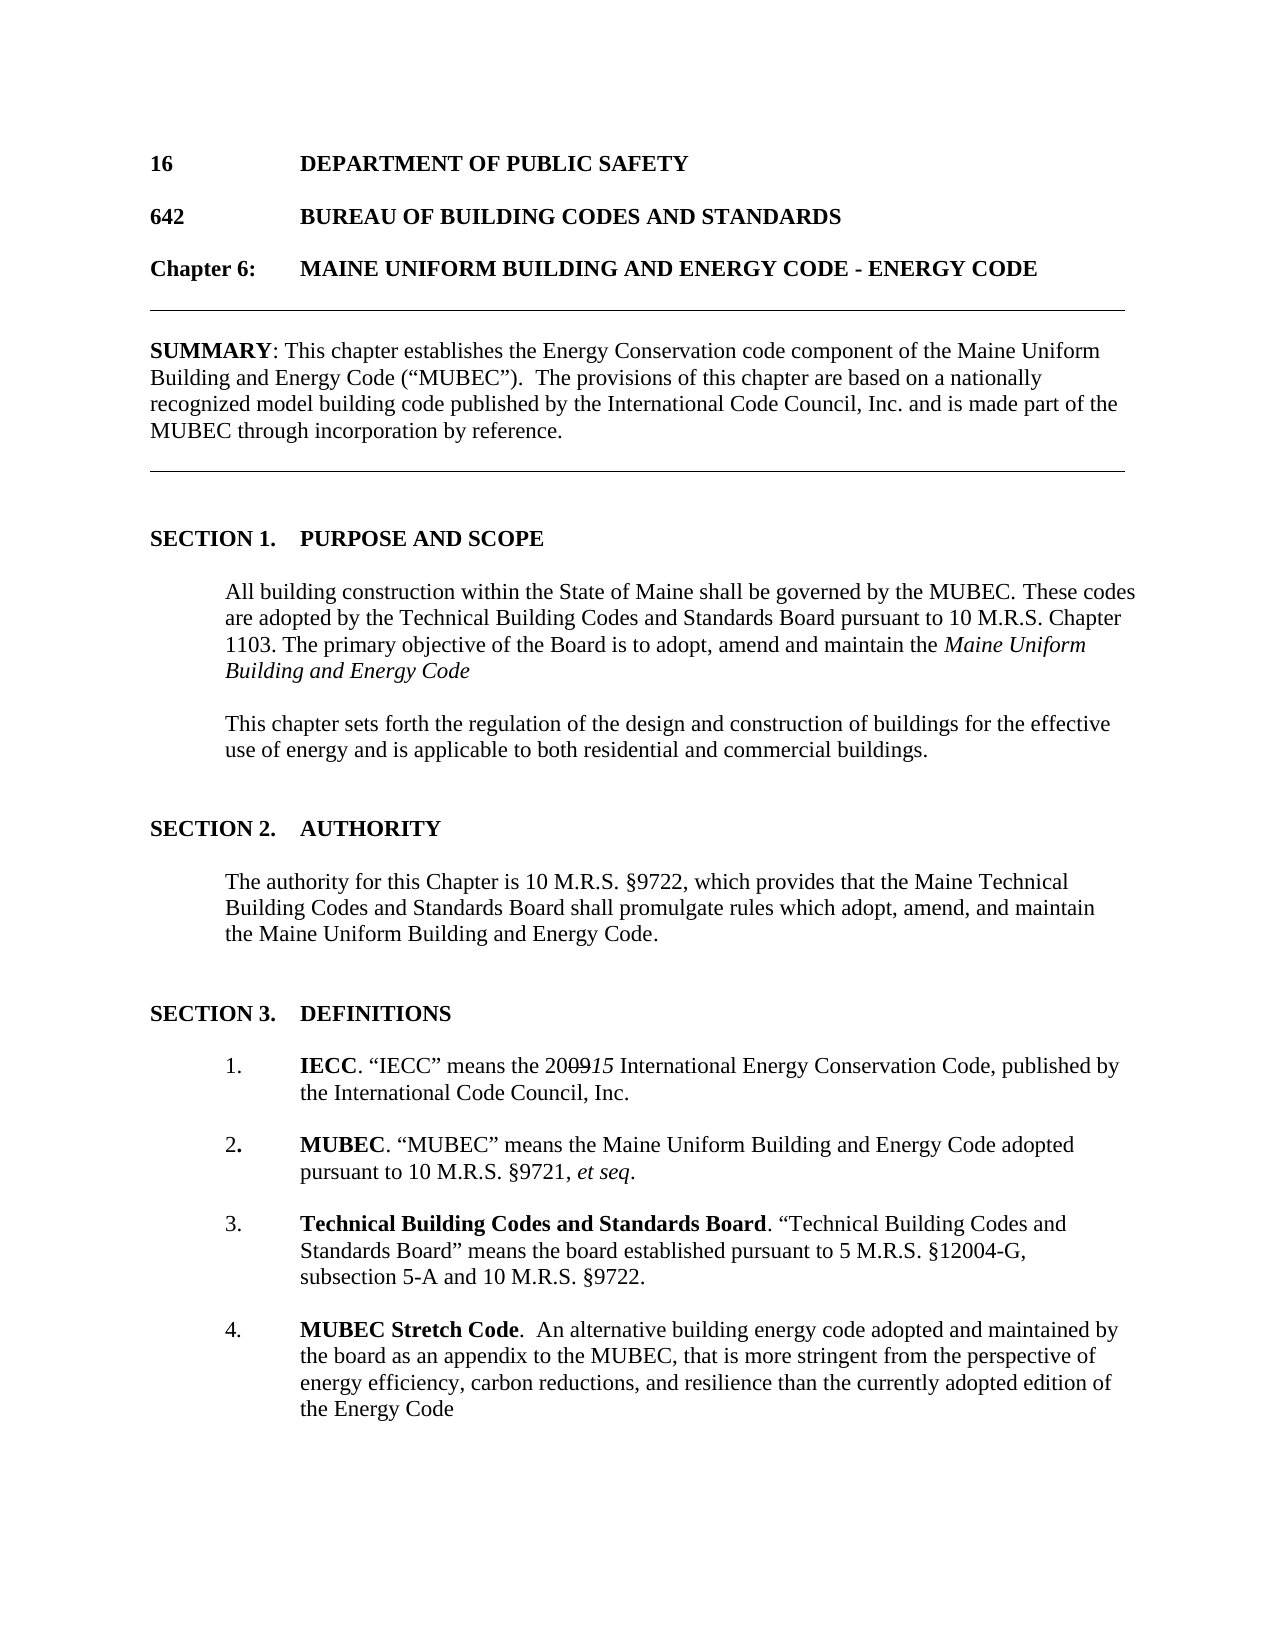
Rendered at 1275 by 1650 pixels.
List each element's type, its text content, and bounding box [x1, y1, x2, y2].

text 16 DEPARTMENT OF PUBLIC SAFETY [150, 150, 1125, 176]
text The authority for this Chapter is 10 M.R.S. §9722, which provides that the Maine Technical Building Codes and Standards Board shall promulgate rules which adopt, amend, and maintain the Maine Uniform Building and Energy Code. [225, 868, 1125, 947]
text SECTION 2. AUTHORITY [150, 815, 1125, 841]
text Chapter 6: MAINE UNIFORM BUILDING AND ENERGY CODE - ENERGY CODE [150, 255, 1125, 282]
text SECTION 3. DEFINITIONS [150, 999, 1125, 1026]
text 4. MUBEC Stretch Code. An alternative building energy code adopted and maintained by the board as an appendix to the MUBEC, that is more stringent from the perspective of energy efficiency, carbon reductions, and resilience than the currently adopted edition of the Energy Code [225, 1316, 1125, 1421]
text All building construction within the State of Maine shall be governed by the MUBEC. These codes are adopted by the Technical Building Codes and Standards Board pursuant to 10 M.R.S. Chapter 1103. The primary objective of the Board is to adopt, amend and maintain the Maine Uniform Building and Energy Code [225, 578, 1144, 683]
text This chapter sets forth the regulation of the design and construction of buildings for the effective use of energy and is applicable to both residential and commercial buildings. [225, 710, 1125, 762]
text 3. Technical Building Codes and Standards Board. “Technical Building Codes and Standards Board” means the board established pursuant to 5 M.R.S. §12004-G, subsection 5-A and 10 M.R.S. §9722. [225, 1210, 1125, 1289]
text 2. MUBEC. “MUBEC” means the Maine Uniform Building and Energy Code adopted pursuant to 10 M.R.S. §9721, et seq. [225, 1131, 1125, 1184]
text SECTION 1. PURPOSE AND SCOPE [150, 525, 1125, 552]
text SUMMARY: This chapter establishes the Energy Conservation code component of the Maine Uniform Building and Energy Code (“MUBEC”). The provisions of this chapter are based on a nationally recognized model building code published by the International Code Council, Inc. and is made part of the MUBEC through incorporation by reference. [150, 338, 1125, 443]
text 642 BUREAU OF BUILDING CODES AND STANDARDS [150, 203, 1125, 229]
text 1. IECC. “IECC” means the 200915 International Energy Conservation Code, published by the International Code Council, Inc. [225, 1052, 1125, 1105]
